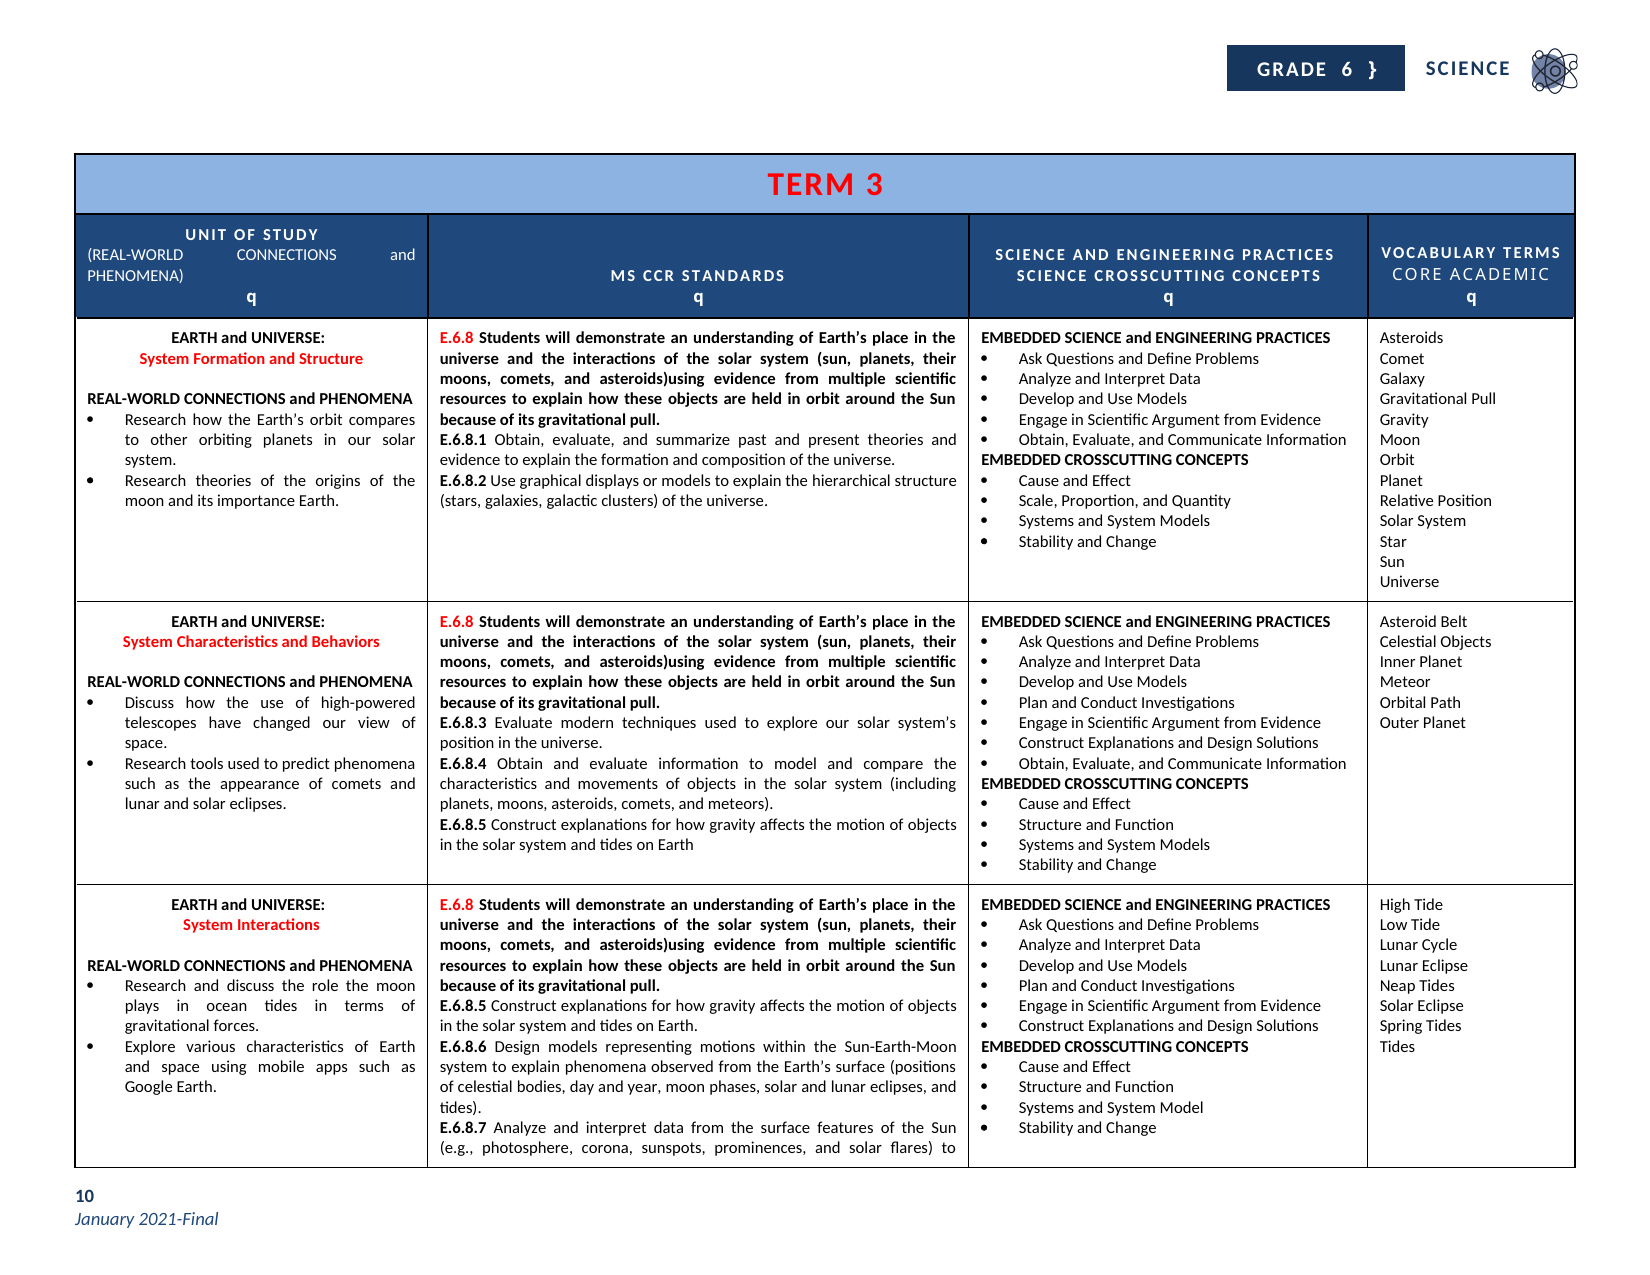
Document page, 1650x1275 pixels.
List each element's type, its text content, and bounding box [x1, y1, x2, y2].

table_cell UNIT OF STUDY (REAL-WORLD CONNECTIONS and PHENOMENA) q [76, 215, 427, 317]
table_header TERM 3 [76, 155, 1574, 213]
table_cell VOCABULARY TERMS CORE ACADEMIC q [1369, 215, 1574, 317]
table_cell EARTH and UNIVERSE: System Characteristics and Behaviors REAL-WORLD CONNECTIONS and PHENOMENA Discuss how the use of high-powered telescopes have changed our view of space. Research tools used to predict phenomena such as the appearance of comets and lunar and solar eclipses. [76, 602, 427, 884]
table_cell Asteroids Comet Galaxy Gravitational Pull Gravity Moon Orbit Planet Relative Position Solar System Star Sun Universe [1368, 317, 1574, 601]
table_cell E.6.8 Students will demonstrate an understanding of Earth’s place in the universe and the interactions of the solar system (sun, planets, their moons, comets, and asteroids)using evidence from multiple scientific resources to explain how these objects are held in orbit around the Sun because of its gravitational pull. E.6.8.3 Evaluate modern techniques used to explore our solar system’s position in the universe. E.6.8.4 Obtain and evaluate information to model and compare the characteristics and movements of objects in the solar system (including planets, moons, asteroids, comets, and meteors). E.6.8.5 Construct explanations for how gravity affects the motion of objects in the solar system and tides on Earth [428, 602, 968, 884]
table_cell EARTH and UNIVERSE: System Formation and Structure REAL-WORLD CONNECTIONS and PHENOMENA Research how the Earth’s orbit compares to other orbiting planets in our solar system. Research theories of the origins of the moon and its importance Earth. [76, 318, 427, 601]
table_cell EMBEDDED SCIENCE and ENGINEERING PRACTICES Ask Questions and Define Problems Analyze and Interpret Data Develop and Use Models Plan and Conduct Investigations Engage in Scientific Argument from Evidence Construct Explanations and Design Solutions Obtain, Evaluate, and Communicate Information EMBEDDED CROSSCUTTING CONCEPTS Cause and Effect Structure and Function Systems and System Models Stability and Change [969, 602, 1367, 884]
table_cell MS CCR STANDARDS q [429, 215, 968, 317]
table_cell SCIENCE AND ENGINEERING PRACTICES SCIENCE CROSSCUTTING CONCEPTS q [970, 215, 1367, 317]
table_cell High Tide Low Tide Lunar Cycle Lunar Eclipse Neap Tides Solar Eclipse Spring Tides Tides [1368, 884, 1574, 1167]
table_cell E.6.8 Students will demonstrate an understanding of Earth’s place in the universe and the interactions of the solar system (sun, planets, their moons, comets, and asteroids)using evidence from multiple scientific resources to explain how these objects are held in orbit around the Sun because of its gravitational pull. E.6.8.1 Obtain, evaluate, and summarize past and present theories and evidence to explain the formation and composition of the universe. E.6.8.2 Use graphical displays or models to explain the hierarchical structure (stars, galaxies, galactic clusters) of the universe. [428, 319, 968, 601]
table_cell EMBEDDED SCIENCE and ENGINEERING PRACTICES Ask Questions and Define Problems Analyze and Interpret Data Develop and Use Models Engage in Scientific Argument from Evidence Obtain, Evaluate, and Communicate Information EMBEDDED CROSSCUTTING CONCEPTS Cause and Effect Scale, Proportion, and Quantity Systems and System Models Stability and Change [969, 319, 1367, 601]
table_cell Asteroid Belt Celestial Objects Inner Planet Meteor Orbital Path Outer Planet [1368, 601, 1574, 884]
